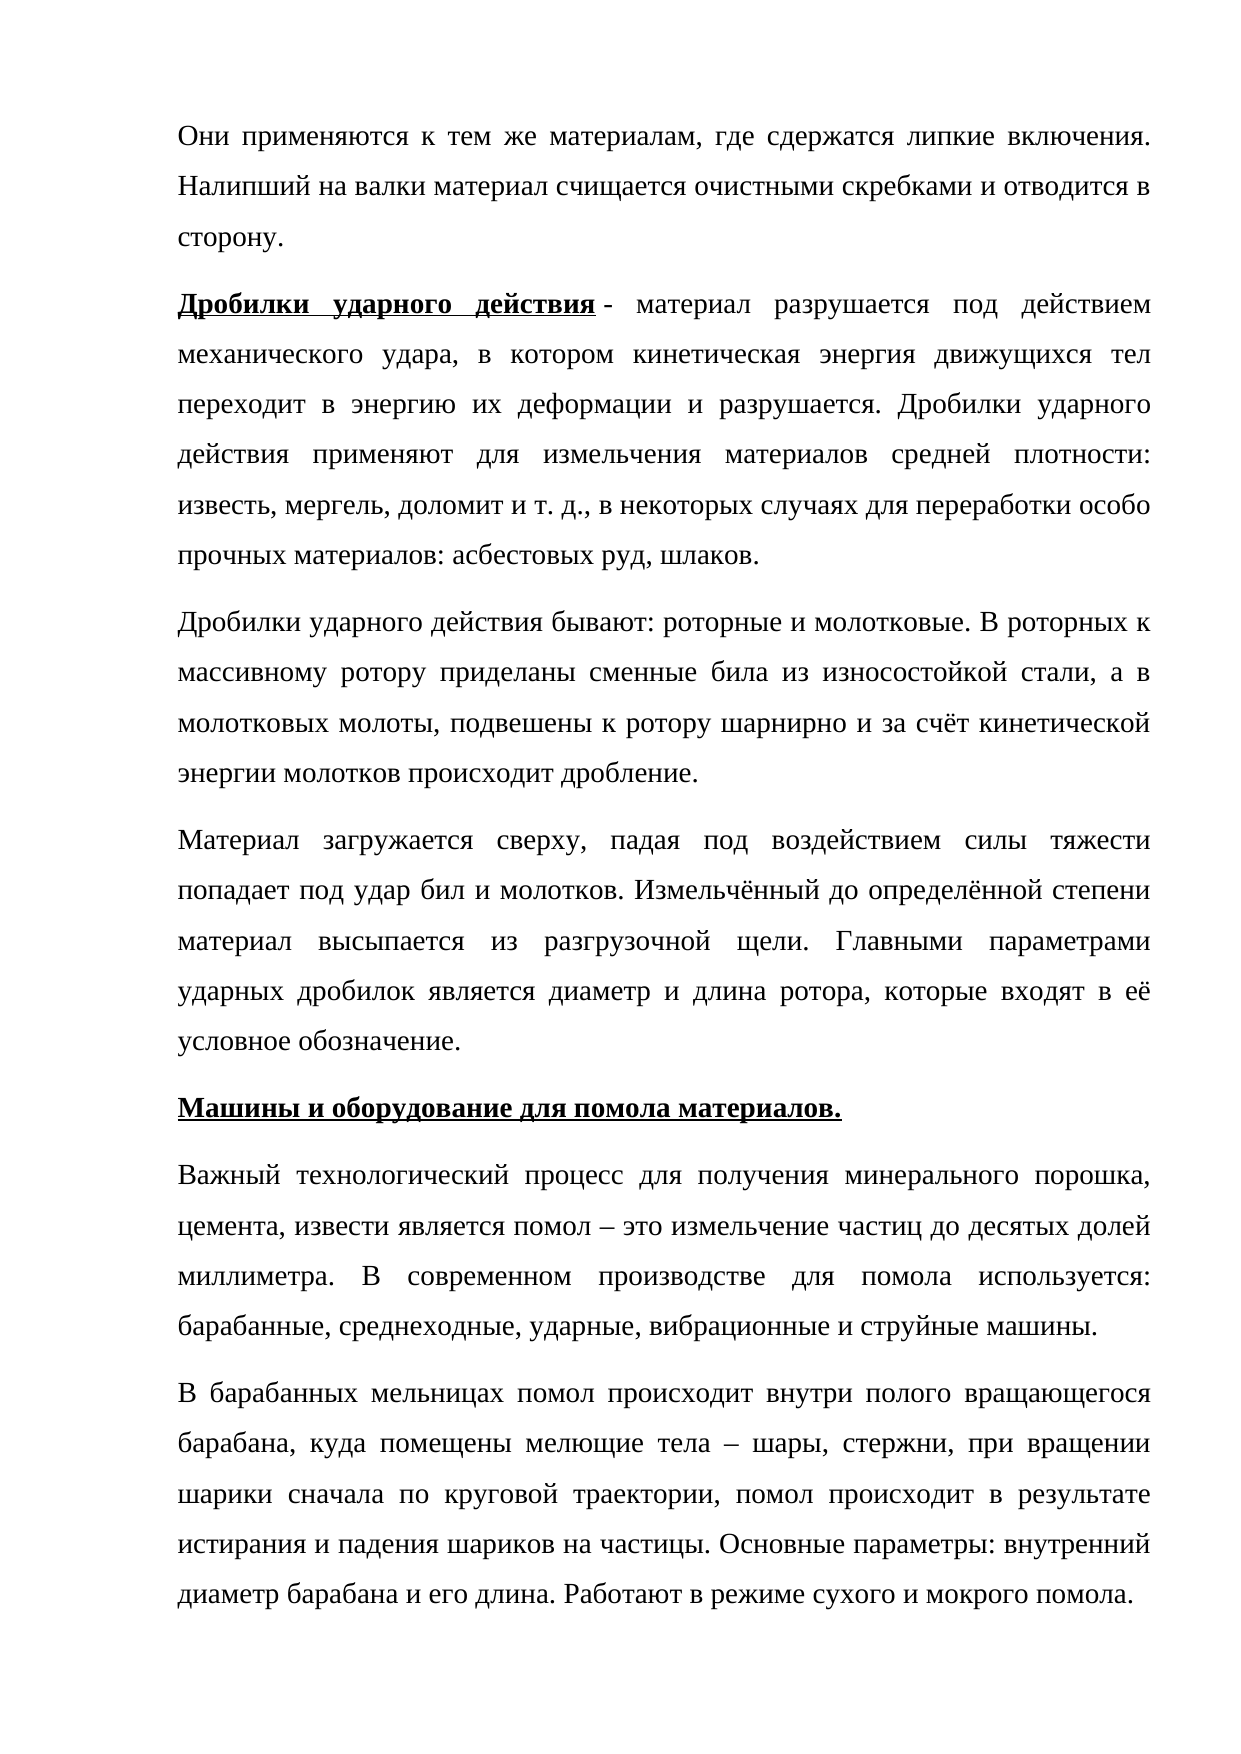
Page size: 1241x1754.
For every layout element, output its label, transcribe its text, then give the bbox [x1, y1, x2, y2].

text Материал загружается сверху, падая под воздействием силы тяжести попадает под удар бил и молотков. Измельчённый до определённой степени материал высыпается из разгрузочной щели. Главными параметрами ударных дробилок является диаметр и длина ротора, которые входят в её условное обозначение. [177, 822, 1152, 1057]
text Дробилки ударного действия - материал разрушается под действием механического удара, в котором кинетическая энергия движущихся тел переходит в энергию их деформации и разрушается. Дробилки ударного действия применяют для измельчения материалов средней плотности: известь, мергель, доломит и т. д., в некоторых случаях для переработки особо прочных материалов: асбестовых руд, шлаков. [177, 286, 1152, 571]
text Дробилки ударного действия бывают: роторные и молотковые. В роторных к массивному ротору приделаны сменные била из износостойкой стали, а в молотковых молоты, подвешены к ротору шарнирно и за счёт кинетической энергии молотков происходит дробление. [177, 604, 1152, 789]
text Машины и оборудование для помола материалов. [177, 1090, 1152, 1124]
text Они применяются к тем же материалам, где сдержатся липкие включения. Налипший на валки материал счищается очистными скребками и отводится в сторону. [177, 118, 1152, 252]
text В барабанных мельницах помол происходит внутри полого вращающегося барабана, куда помещены мелющие тела – шары, стержни, при вращении шарики сначала по круговой траектории, помол происходит в результате истирания и падения шариков на частицы. Основные параметры: внутренний диаметр барабана и его длина. Работают в режиме сухого и мокрого помола. [177, 1375, 1152, 1610]
text Важный технологический процесс для получения минерального порошка, цемента, извести является помол – это измельчение частиц до десятых долей миллиметра. В современном производстве для помола используется: барабанные, среднеходные, ударные, вибрационные и струйные машины. [177, 1157, 1152, 1342]
